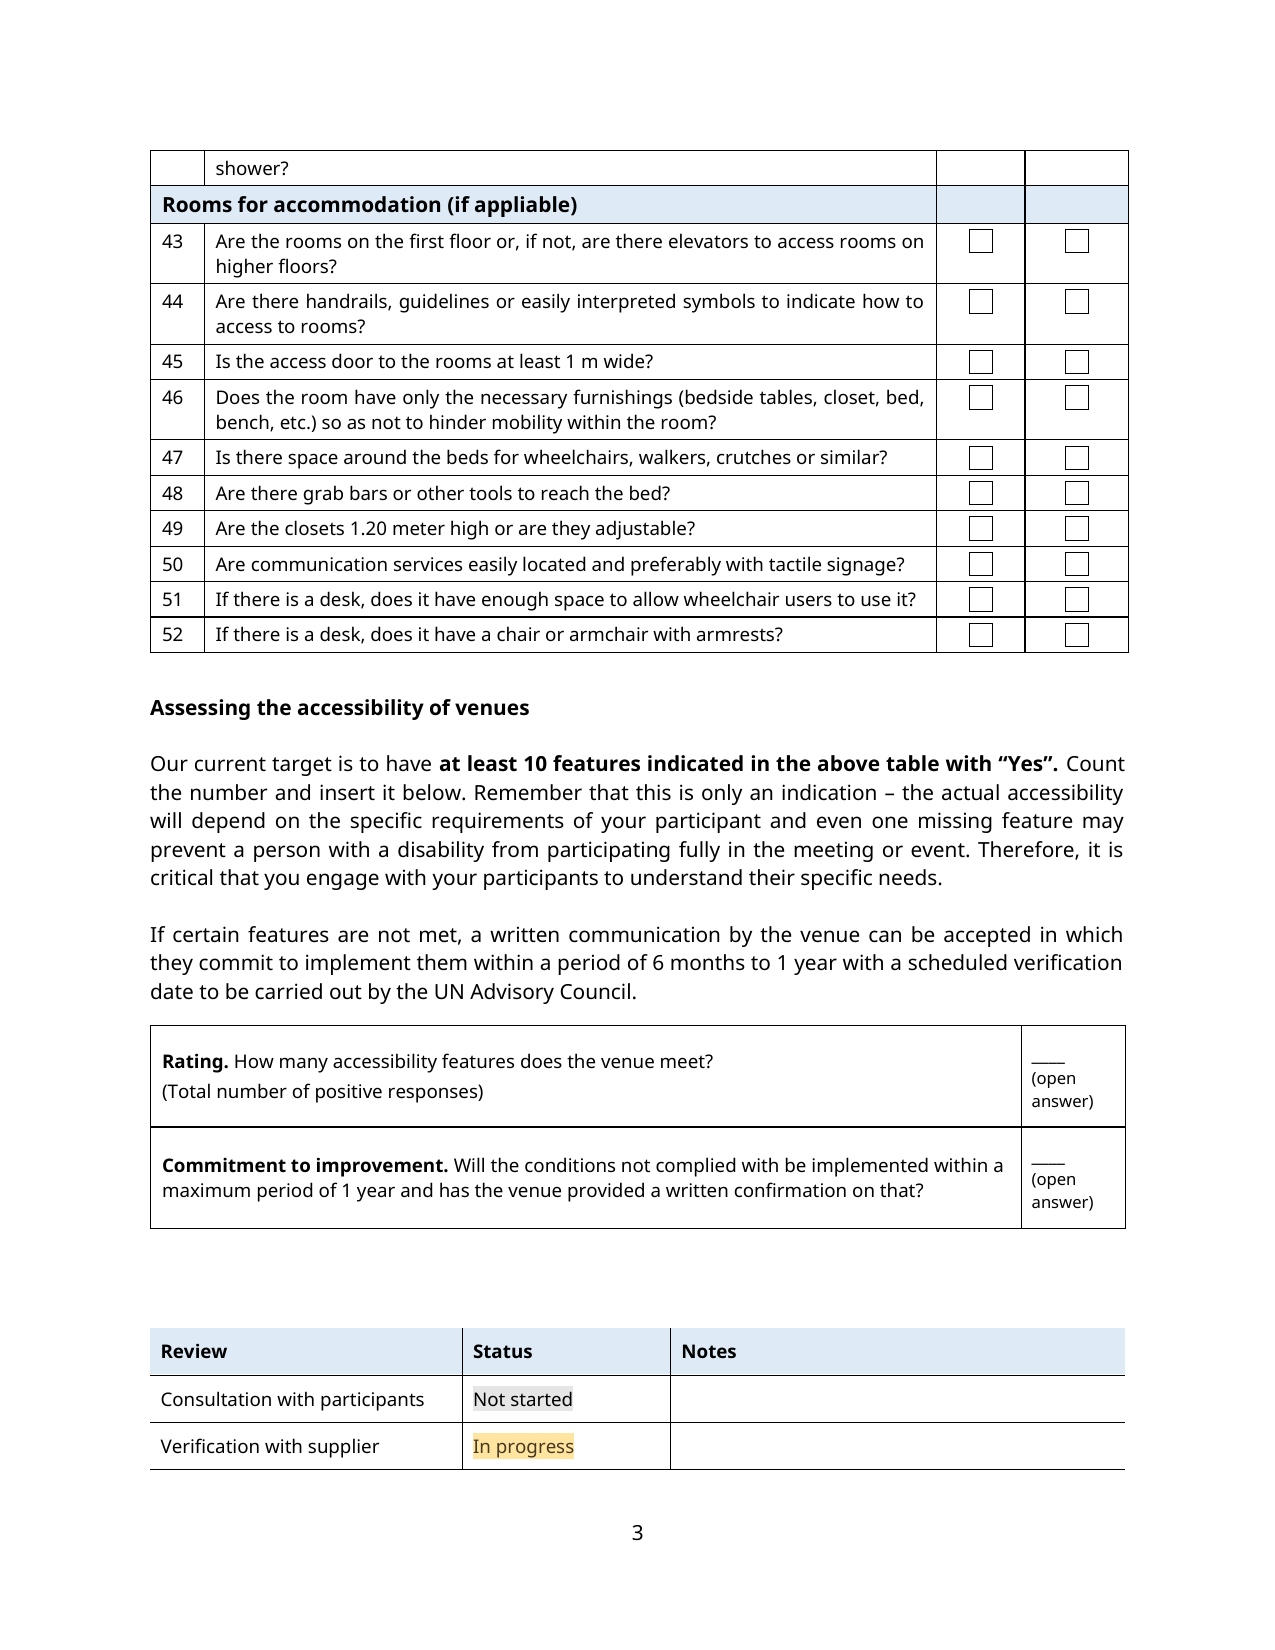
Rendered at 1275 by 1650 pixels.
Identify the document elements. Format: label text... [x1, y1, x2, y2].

text Our current target is to have at least 10 features indicated in the above table with “Yes”. Count the number and insert it below. Remember that this is only an indication – the actual accessibility will depend on the specific requirements of your participant and even one missing feature may prevent a person with a disability from participating fully in the meeting or event. Therefore, it is critical that you engage with your participants to understand their specific needs. [150, 749, 1125, 892]
table_cell [937, 582, 1024, 616]
table_header ____ (open answer) [1022, 1026, 1125, 1126]
table_cell 50 [151, 547, 204, 581]
table_cell [1026, 476, 1128, 510]
table_cell Are the closets 1.20 meter high or are they adjustable? [205, 511, 936, 546]
table_cell Is the access door to the rooms at least 1 m wide? [205, 345, 936, 379]
table_cell 49 [151, 511, 204, 546]
table_cell Is there space around the beds for wheelchairs, walkers, crutches or similar? [205, 440, 936, 475]
table_cell Consultation with participants [150, 1376, 462, 1422]
table_cell 44 [151, 284, 204, 343]
table_header Rating. How many accessibility features does the venue meet? (Total number of positive responses) [151, 1026, 1021, 1126]
table_cell [1026, 151, 1128, 185]
table_cell [671, 1423, 1125, 1469]
table_cell [937, 345, 1024, 379]
table_cell [937, 511, 1024, 546]
table_cell [937, 380, 1024, 439]
table_cell 43 [151, 224, 204, 283]
table_cell [1026, 380, 1128, 439]
table_cell Rooms for accommodation (if appliable) [151, 186, 936, 223]
table_cell [463, 1376, 670, 1422]
table_cell [1026, 284, 1128, 343]
table_cell [937, 224, 1024, 283]
table_cell [671, 1376, 1125, 1422]
table_header Status [463, 1328, 670, 1374]
table_cell If there is a desk, does it have enough space to allow wheelchair users to use it? [205, 582, 936, 616]
table_cell [1026, 618, 1128, 652]
table_cell [463, 1423, 670, 1469]
table_cell ____ (open answer) [1022, 1128, 1125, 1228]
table_cell Are the rooms on the first floor or, if not, are there elevators to access rooms on higher floors? [205, 224, 936, 283]
table_cell [1026, 224, 1128, 283]
table_cell Does the room have only the necessary furnishings (bedside tables, closet, bed, bench, etc.) so as not to hinder mobility within the room? [205, 380, 936, 439]
table_cell [937, 284, 1024, 343]
table_cell Are there handrails, guidelines or easily interpreted symbols to indicate how to access to rooms? [205, 284, 936, 343]
table_cell Commitment to improvement. Will the conditions not complied with be implemented within a maximum period of 1 year and has the venue provided a written confirmation on that? [151, 1128, 1021, 1228]
table_cell [937, 186, 1024, 223]
table_cell [1026, 186, 1128, 223]
table_cell Verification with supplier [150, 1423, 462, 1469]
table_cell [1026, 440, 1128, 475]
text If certain features are not met, a written communication by the venue can be accepted in which they commit to implement them within a period of 6 months to 1 year with a scheduled verification date to be carried out by the UN Advisory Council. [150, 920, 1125, 1005]
table_cell 47 [151, 440, 204, 475]
table_cell [937, 440, 1024, 475]
table_cell 42 [151, 151, 204, 185]
table_cell 45 [151, 345, 204, 379]
table_cell [1026, 547, 1128, 581]
table_cell 51 [151, 582, 204, 616]
table_cell 52 [151, 618, 204, 652]
table_cell [1026, 582, 1128, 616]
table_header Review [150, 1328, 462, 1374]
table_header Notes [671, 1328, 1125, 1374]
table_cell 46 [151, 380, 204, 439]
table_cell [937, 547, 1024, 581]
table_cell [205, 151, 936, 185]
table_cell Are communication services easily located and preferably with tactile signage? [205, 547, 936, 581]
table_cell [937, 476, 1024, 510]
table_cell [1026, 345, 1128, 379]
table_cell [1026, 511, 1128, 546]
table_cell [937, 618, 1024, 652]
table_cell 48 [151, 476, 204, 510]
text Assessing the accessibility of venues [150, 693, 1125, 721]
table_cell [937, 151, 1024, 185]
table_cell Are there grab bars or other tools to reach the bed? [205, 476, 936, 510]
table_cell If there is a desk, does it have a chair or armchair with armrests? [205, 618, 936, 652]
